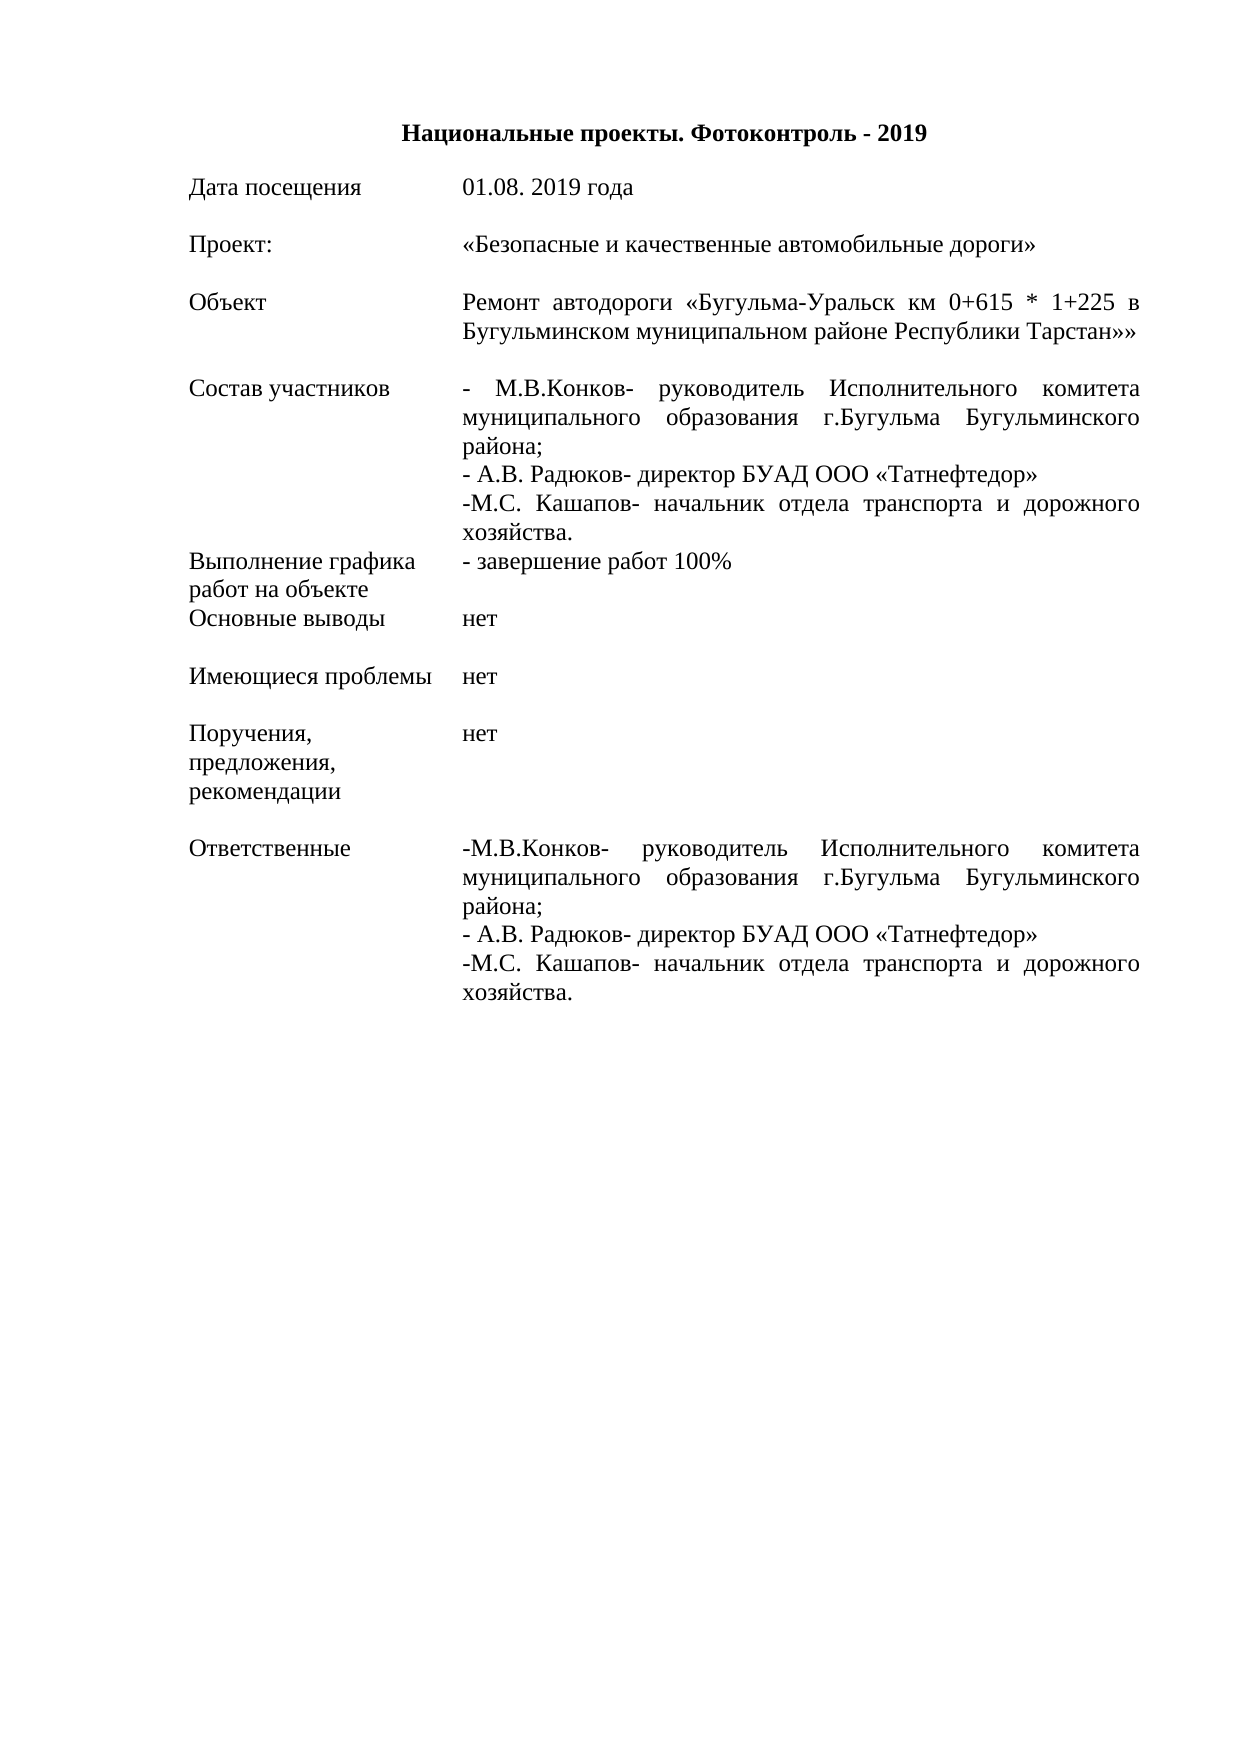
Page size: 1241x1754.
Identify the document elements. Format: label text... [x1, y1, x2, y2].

table_cell нет [451, 603, 1152, 632]
table_cell Объект [177, 287, 451, 373]
table_cell нет [451, 690, 1152, 804]
table_cell Ответственные [177, 805, 451, 1006]
table_cell Ремонт автодороги «Бугульма-Уральск км 0+615 * 1+225 в Бугульминском муниципальном районе Республики Тарстан»» [451, 287, 1152, 373]
table_header Дата посещения [177, 172, 451, 229]
table_cell Основные выводы [177, 603, 451, 632]
table_cell Имеющиеся проблемы [177, 632, 451, 689]
table_cell нет [451, 632, 1152, 689]
text Национальные проекты. Фотоконтроль - 2019 [177, 118, 1152, 147]
table_cell «Безопасные и качественные автомобильные дороги» [451, 230, 1152, 287]
table_cell Поручения, предложения, рекомендации [177, 690, 451, 804]
table_cell Выполнение графика работ на объекте [177, 546, 451, 603]
table_cell -М.В.Конков- руководитель Исполнительного комитета муниципального образования г.Бугульма Бугульминского района; - А.В. Радюков- директор БУАД ООО «Татнефтедор» -М.С. Кашапов- начальник отдела транспорта и дорожного хозяйства. [451, 805, 1152, 1006]
table_header 01.08. 2019 года [451, 172, 1152, 229]
table_cell Проект: [177, 230, 451, 287]
table_cell Состав участников [177, 373, 451, 546]
table_cell - завершение работ 100% [451, 546, 1152, 603]
table_cell - М.В.Конков- руководитель Исполнительного комитета муниципального образования г.Бугульма Бугульминского района; - А.В. Радюков- директор БУАД ООО «Татнефтедор» -М.С. Кашапов- начальник отдела транспорта и дорожного хозяйства. [451, 373, 1152, 546]
